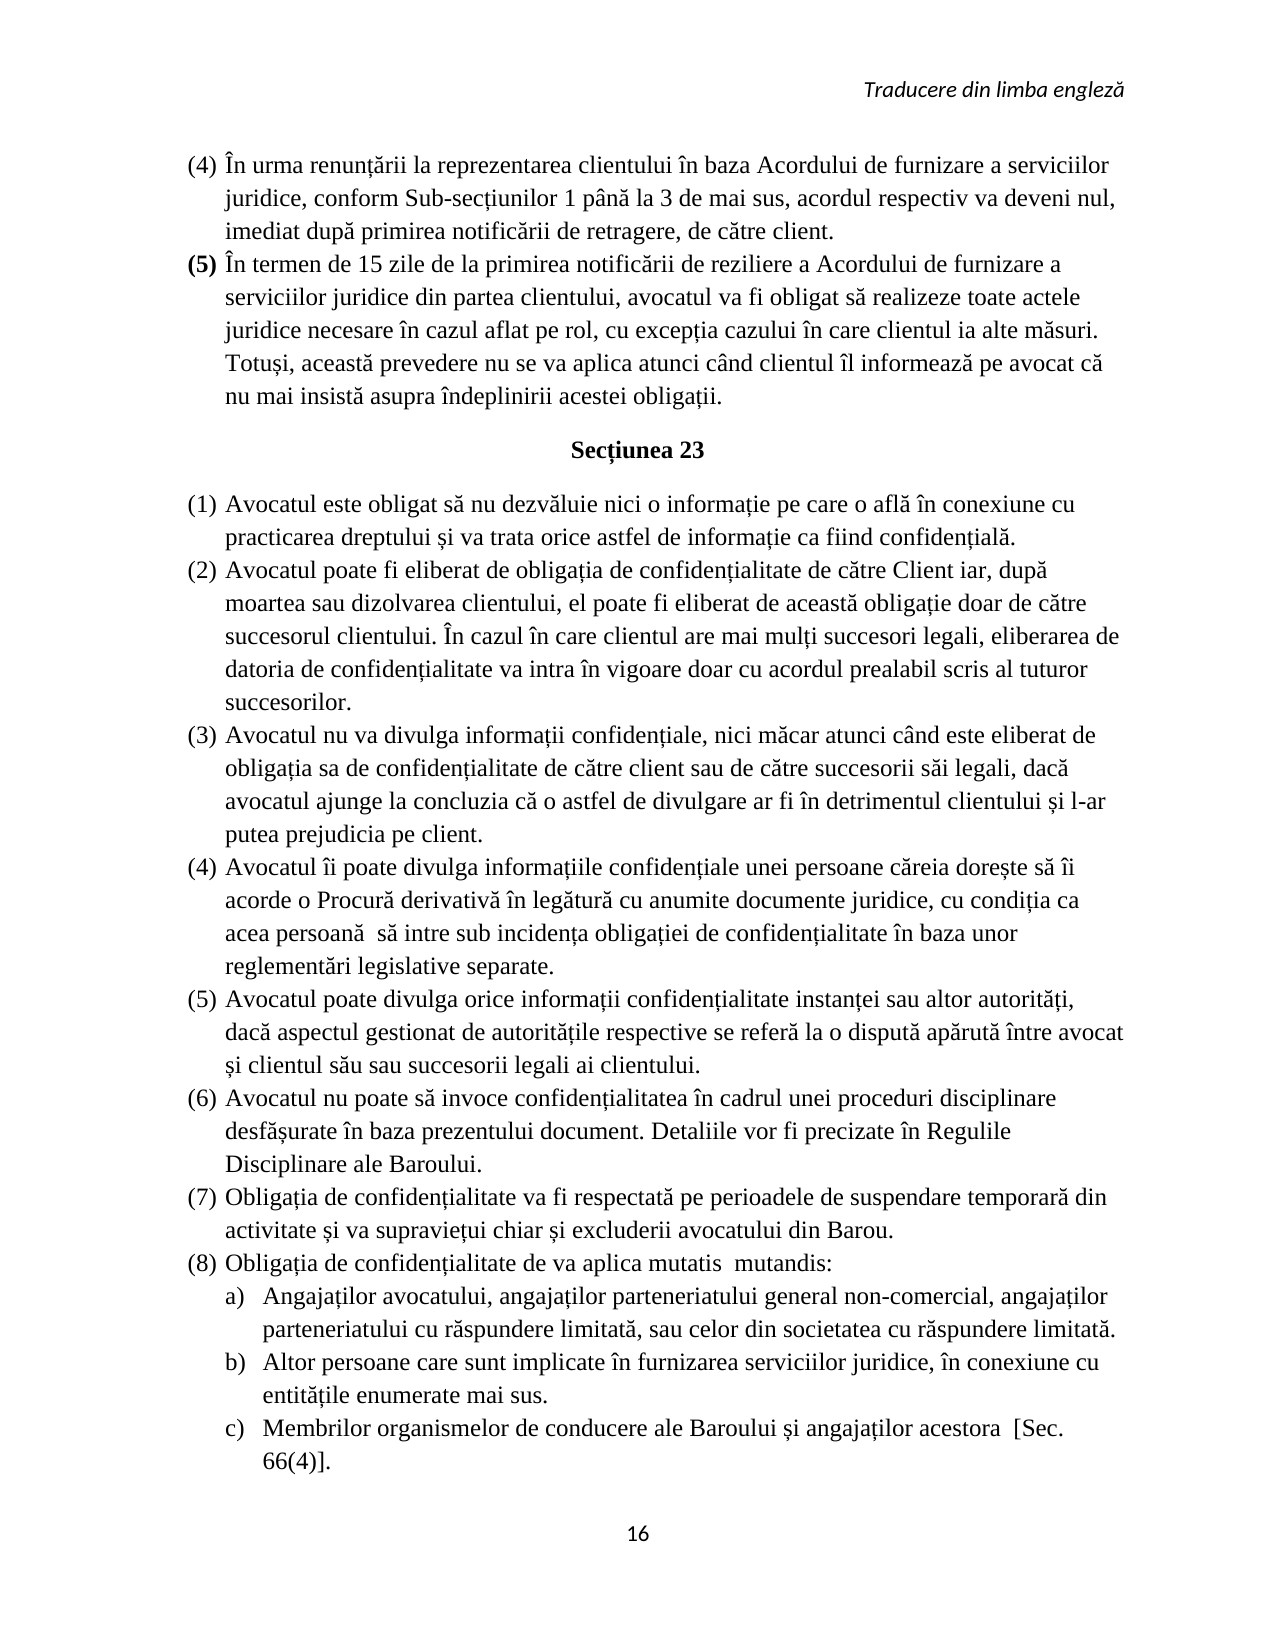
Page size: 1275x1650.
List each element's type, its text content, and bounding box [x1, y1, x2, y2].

text Secțiunea 23 [150, 435, 1125, 464]
list Angajaților avocatului, angajaților parteneriatului general non-comercial, angajaților parteneriatului cu răspundere limitată, sau celor din societatea cu răspundere limitată. [225, 1281, 1125, 1343]
list În termen de 15 zile de la primirea notificării de reziliere a Acordului de furnizare a serviciilor juridice din partea clientului, avocatul va fi obligat să realizeze toate actele juridice necesare în cazul aflat pe rol, cu excepția cazului în care clientul ia alte măsuri. Totuși, această prevedere nu se va aplica atunci când clientul îl informează pe avocat că nu mai insistă asupra îndeplinirii acestei obligații. [187, 249, 1125, 410]
list Obligația de confidențialitate va fi respectată pe perioadele de suspendare temporară din activitate și va supraviețui chiar și excluderii avocatului din Barou. [187, 1182, 1125, 1244]
list Altor persoane care sunt implicate în furnizarea serviciilor juridice, în conexiune cu entitățile enumerate mai sus. [225, 1347, 1125, 1409]
list Avocatul poate fi eliberat de obligația de confidențialitate de către Client iar, după moartea sau dizolvarea clientului, el poate fi eliberat de această obligație doar de către succesorul clientului. În cazul în care clientul are mai mulți succesori legali, eliberarea de datoria de confidențialitate va intra în vigoare doar cu acordul prealabil scris al tuturor succesorilor. [187, 555, 1125, 716]
list Avocatul nu poate să invoce confidențialitatea în cadrul unei proceduri disciplinare desfășurate în baza prezentului document. Detaliile vor fi precizate în Regulile Disciplinare ale Baroului. [187, 1083, 1125, 1178]
list Avocatul îi poate divulga informațiile confidențiale unei persoane căreia dorește să îi acorde o Procură derivativă în legătură cu anumite documente juridice, cu condiția ca acea persoană să intre sub incidența obligației de confidențialitate în baza unor reglementări legislative separate. [187, 852, 1125, 980]
list În urma renunțării la reprezentarea clientului în baza Acordului de furnizare a serviciilor juridice, conform Sub-secțiunilor 1 până la 3 de mai sus, acordul respectiv va deveni nul, imediat după primirea notificării de retragere, de către client. [187, 150, 1125, 245]
list Avocatul poate divulga orice informații confidențialitate instanței sau altor autorități, dacă aspectul gestionat de autoritățile respective se referă la o dispută apărută între avocat și clientul său sau succesorii legali ai clientului. [187, 984, 1125, 1079]
list Avocatul este obligat să nu dezvăluie nici o informație pe care o află în conexiune cu practicarea dreptului și va trata orice astfel de informație ca fiind confidențială. [187, 489, 1125, 551]
list Avocatul nu va divulga informații confidențiale, nici măcar atunci când este eliberat de obligația sa de confidențialitate de către client sau de către succesorii săi legali, dacă avocatul ajunge la concluzia că o astfel de divulgare ar fi în detrimentul clientului și l-ar putea prejudicia pe client. [187, 720, 1125, 848]
list Membrilor organismelor de conducere ale Baroului și angajaților acestora [Sec. 66(4)]. [225, 1413, 1125, 1475]
list Obligația de confidențialitate de va aplica mutatis mutandis: [187, 1248, 1125, 1277]
